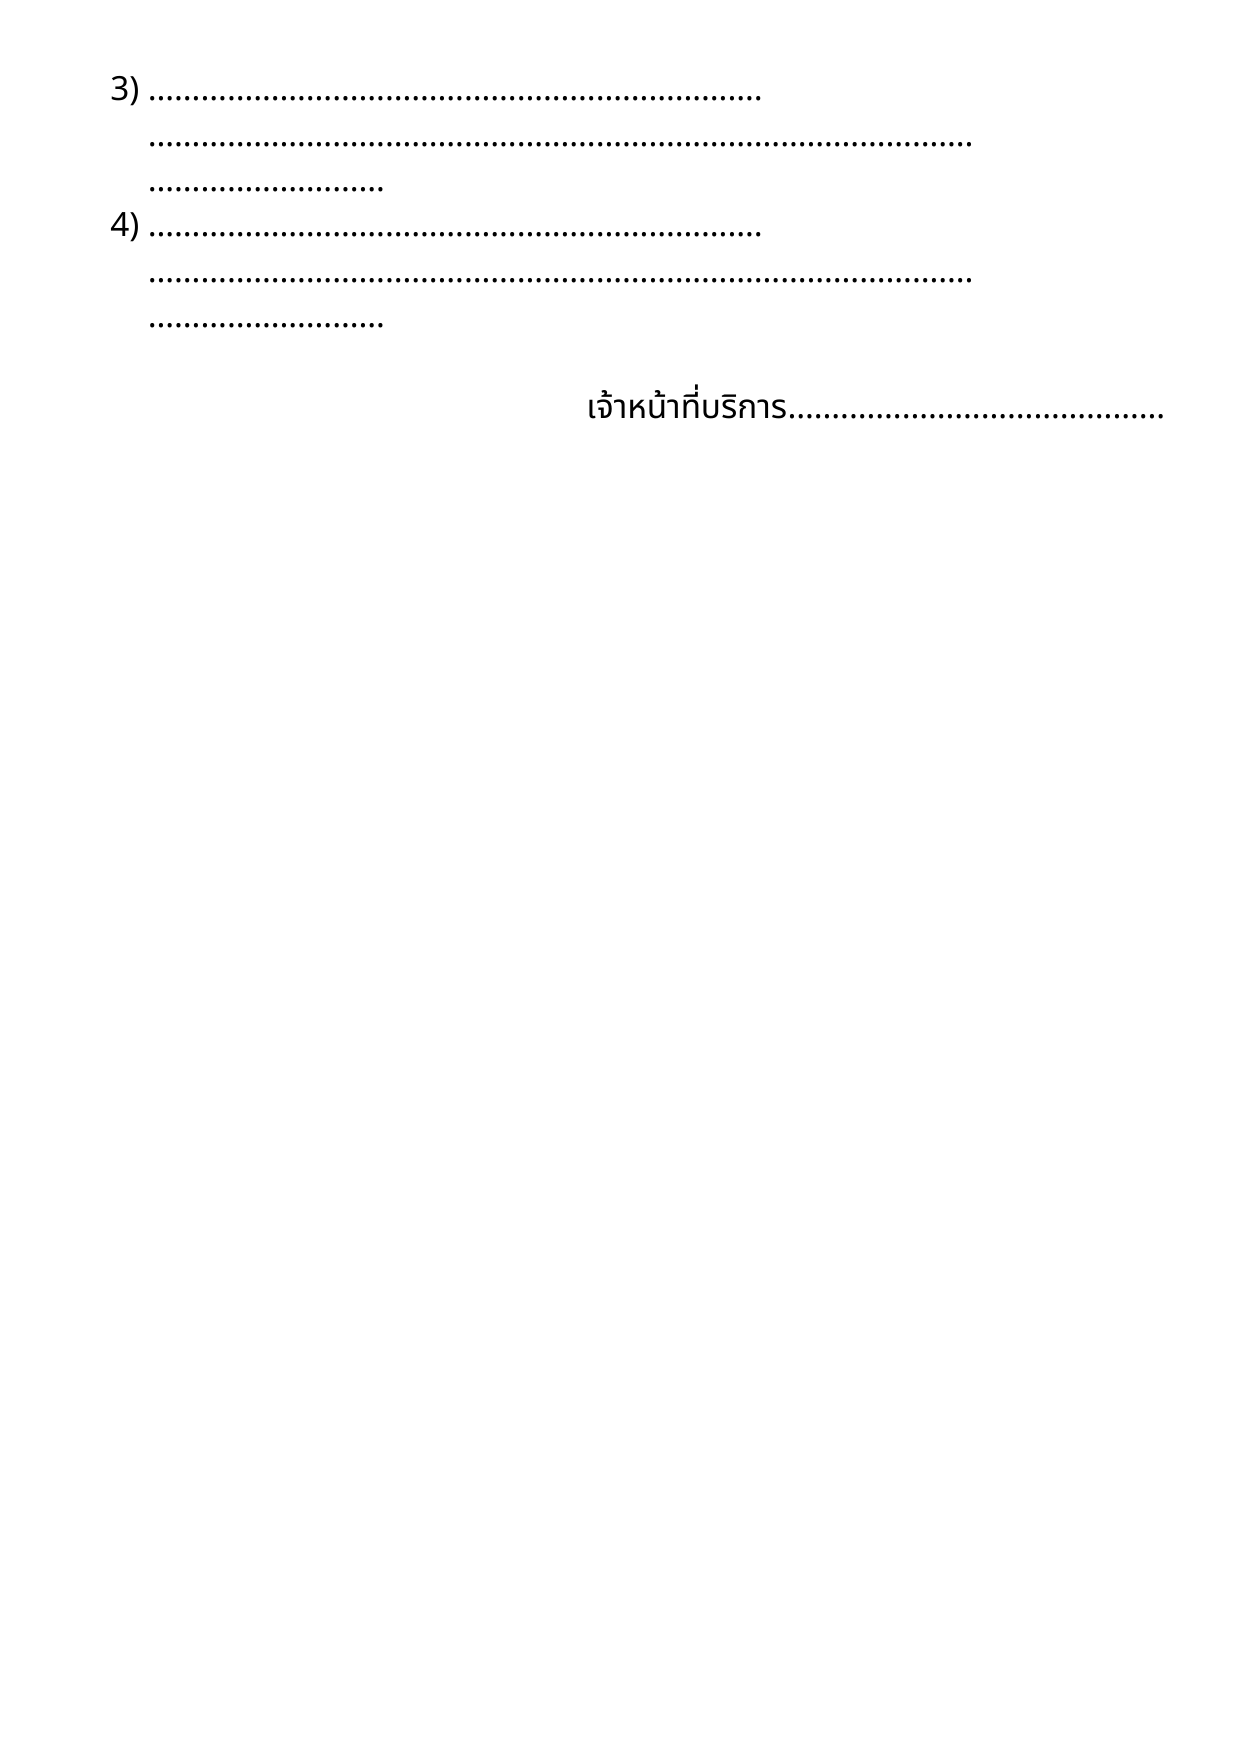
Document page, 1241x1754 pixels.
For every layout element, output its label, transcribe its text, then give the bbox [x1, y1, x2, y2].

text เจ้าหน้าที่บริการ.…………………………………… [89, 383, 1165, 433]
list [110, 201, 1165, 337]
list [110, 65, 1165, 201]
